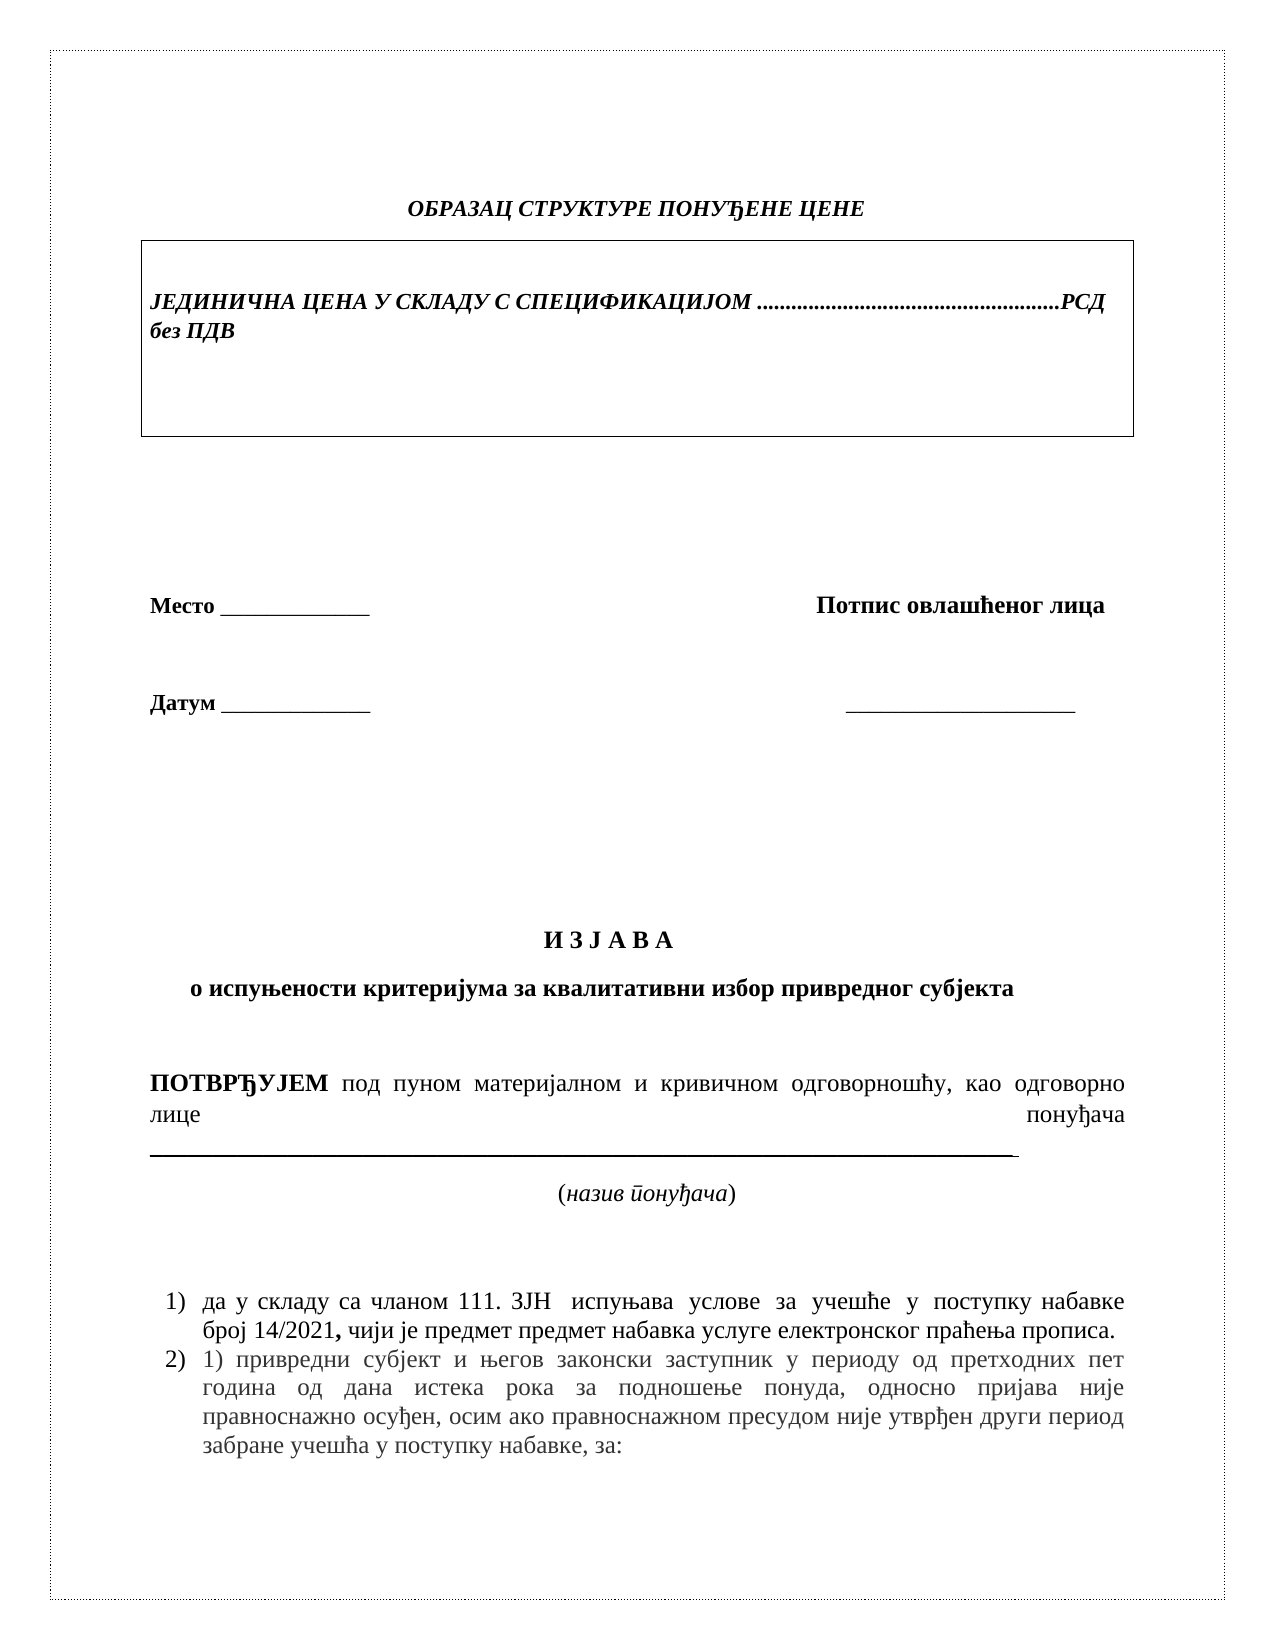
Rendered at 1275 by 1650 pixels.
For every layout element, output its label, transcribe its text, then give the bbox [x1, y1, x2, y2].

text о испуњености критеријума за квалитативни избор привредног субјекта [150, 973, 1054, 1002]
text Датум _____________ ____________________ [150, 689, 1125, 716]
list 1) привредни субјект и његов законски заступник у периоду од претходних пет година од дана истека рока за подношење понуда, односно пријава није правноснажно осуђен, осим ако правноснажном пресудом није утврђен други период забране учешћа у поступку набавке, за: [165, 1344, 1125, 1459]
text (назив понуђача) [150, 1178, 1125, 1207]
text ОБРАЗАЦ СТРУКТУРЕ ПОНУЂЕНЕ ЦЕНЕ [150, 195, 1125, 221]
text И З Ј А В А [150, 925, 1054, 954]
text Место _____________ Потпис овлашћеног лица [150, 591, 1125, 619]
list да у складу са чланом 111. ЗЈН испуњава услове за учешће у поступку набавке број 14/2021, чији је предмет предмет набавка услуге електронског праћења прописа. [165, 1286, 1125, 1344]
text ПОТВРЂУЈЕМ под пуном материјалном и кривичном одговорношћу, као одговорно лице понуђача _____________________________________________________________________ [150, 1068, 1125, 1159]
text ЈЕДИНИЧНА ЦЕНА У СКЛАДУ С СПЕЦИФИКАЦИЈОМ .....................................................РСД без ПДВ [142, 285, 1133, 343]
